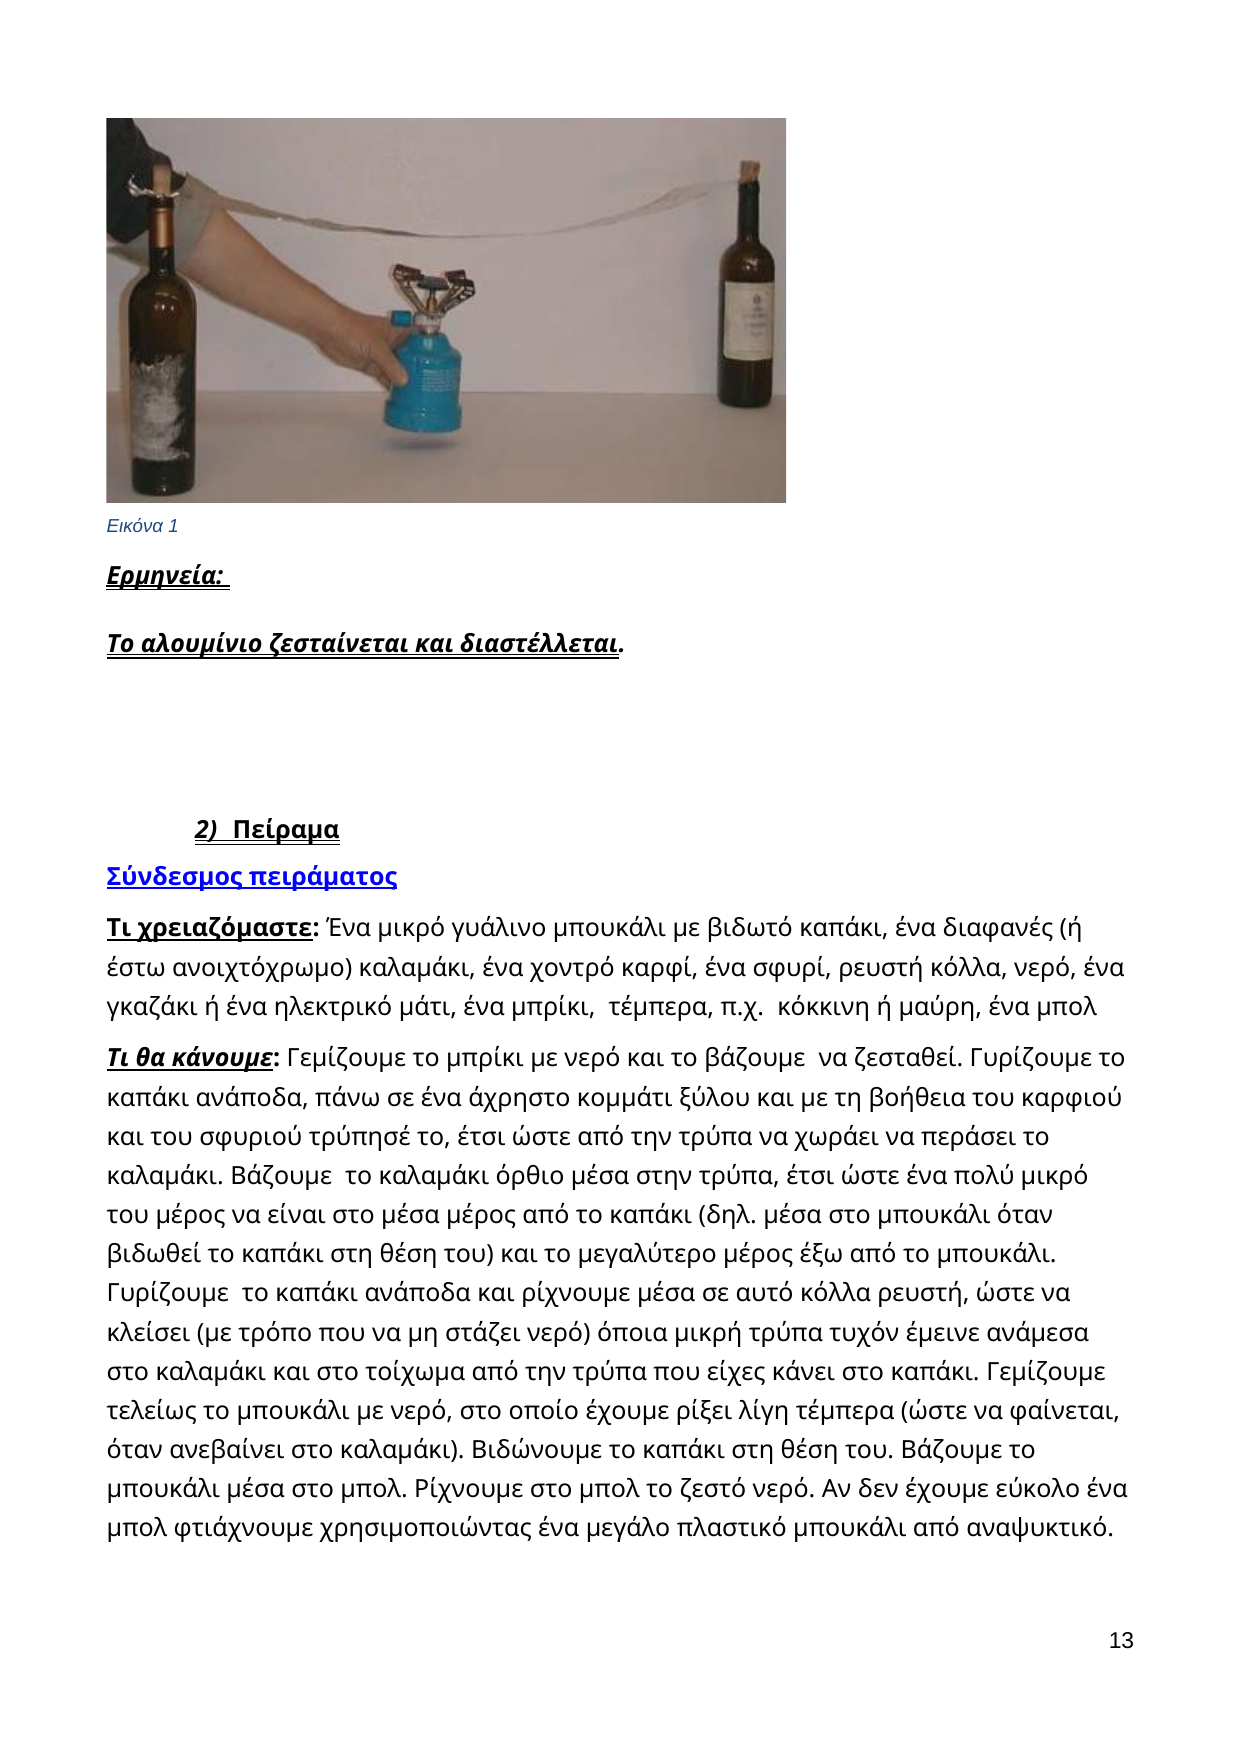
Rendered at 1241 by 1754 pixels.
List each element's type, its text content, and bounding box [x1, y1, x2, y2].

text Τι θα κάνουμε: Γεμίζουμε το μπρίκι με νερό και το βάζουμε να ζεσταθεί. Γυρίζουμε το καπάκι ανάποδα, πάνω σε ένα άχρηστο κομμάτι ξύλου και με τη βοήθεια του καρφιού και του σφυριού τρύπησέ το, έτσι ώστε από την τρύπα να χωράει να περάσει το καλαμάκι. Βάζουμε το καλαμάκι όρθιο μέσα στην τρύπα, έτσι ώστε ένα πολύ μικρό του μέρος να είναι στο μέσα μέρος από το καπάκι (δηλ. μέσα στο μπουκάλι όταν βιδωθεί το καπάκι στη θέση του) και το μεγαλύτερο μέρος έξω από το μπουκάλι. Γυρίζουμε το καπάκι ανάποδα και ρίχνουμε μέσα σε αυτό κόλλα ρευστή, ώστε να κλείσει (με τρόπο που να μη στάζει νερό) όποια μικρή τρύπα τυχόν έμεινε ανάμεσα στο καλαμάκι και στο τοίχωμα από την τρύπα που είχες κάνει στο καπάκι. Γεμίζουμε τελείως το μπουκάλι με νερό, στο οποίο έχουμε ρίξει λίγη τέμπερα (ώστε να φαίνεται, όταν ανεβαίνει στο καλαμάκι). Βιδώνουμε το καπάκι στη θέση του. Βάζουμε το μπουκάλι μέσα στο μπολ. Ρίχνουμε στο μπολ το ζεστό νερό. Αν δεν έχουμε εύκολο ένα μπολ φτιάχνουμε χρησιμοποιώντας ένα μεγάλο πλαστικό μπουκάλι από αναψυκτικό. [106, 1040, 1134, 1544]
list Πείραμα [195, 812, 1134, 846]
text Τι χρειαζόμαστε: Ένα μικρό γυάλινο μπουκάλι με βιδωτό καπάκι, ένα διαφανές (ή έστω ανοιχτόχρωμο) καλαμάκι, ένα χοντρό καρφί, ένα σφυρί, ρευστή κόλλα, νερό, ένα γκαζάκι ή ένα ηλεκτρικό μάτι, ένα μπρίκι, τέμπερα, π.χ. κόκκινη ή μαύρη, ένα μπολ [106, 910, 1134, 1022]
text Ερμηνεία: Το αλουμίνιο ζεσταίνεται και διαστέλλεται. [106, 557, 1134, 659]
picture [106, 118, 787, 503]
text Σύνδεσμος πειράματος [106, 858, 1134, 892]
